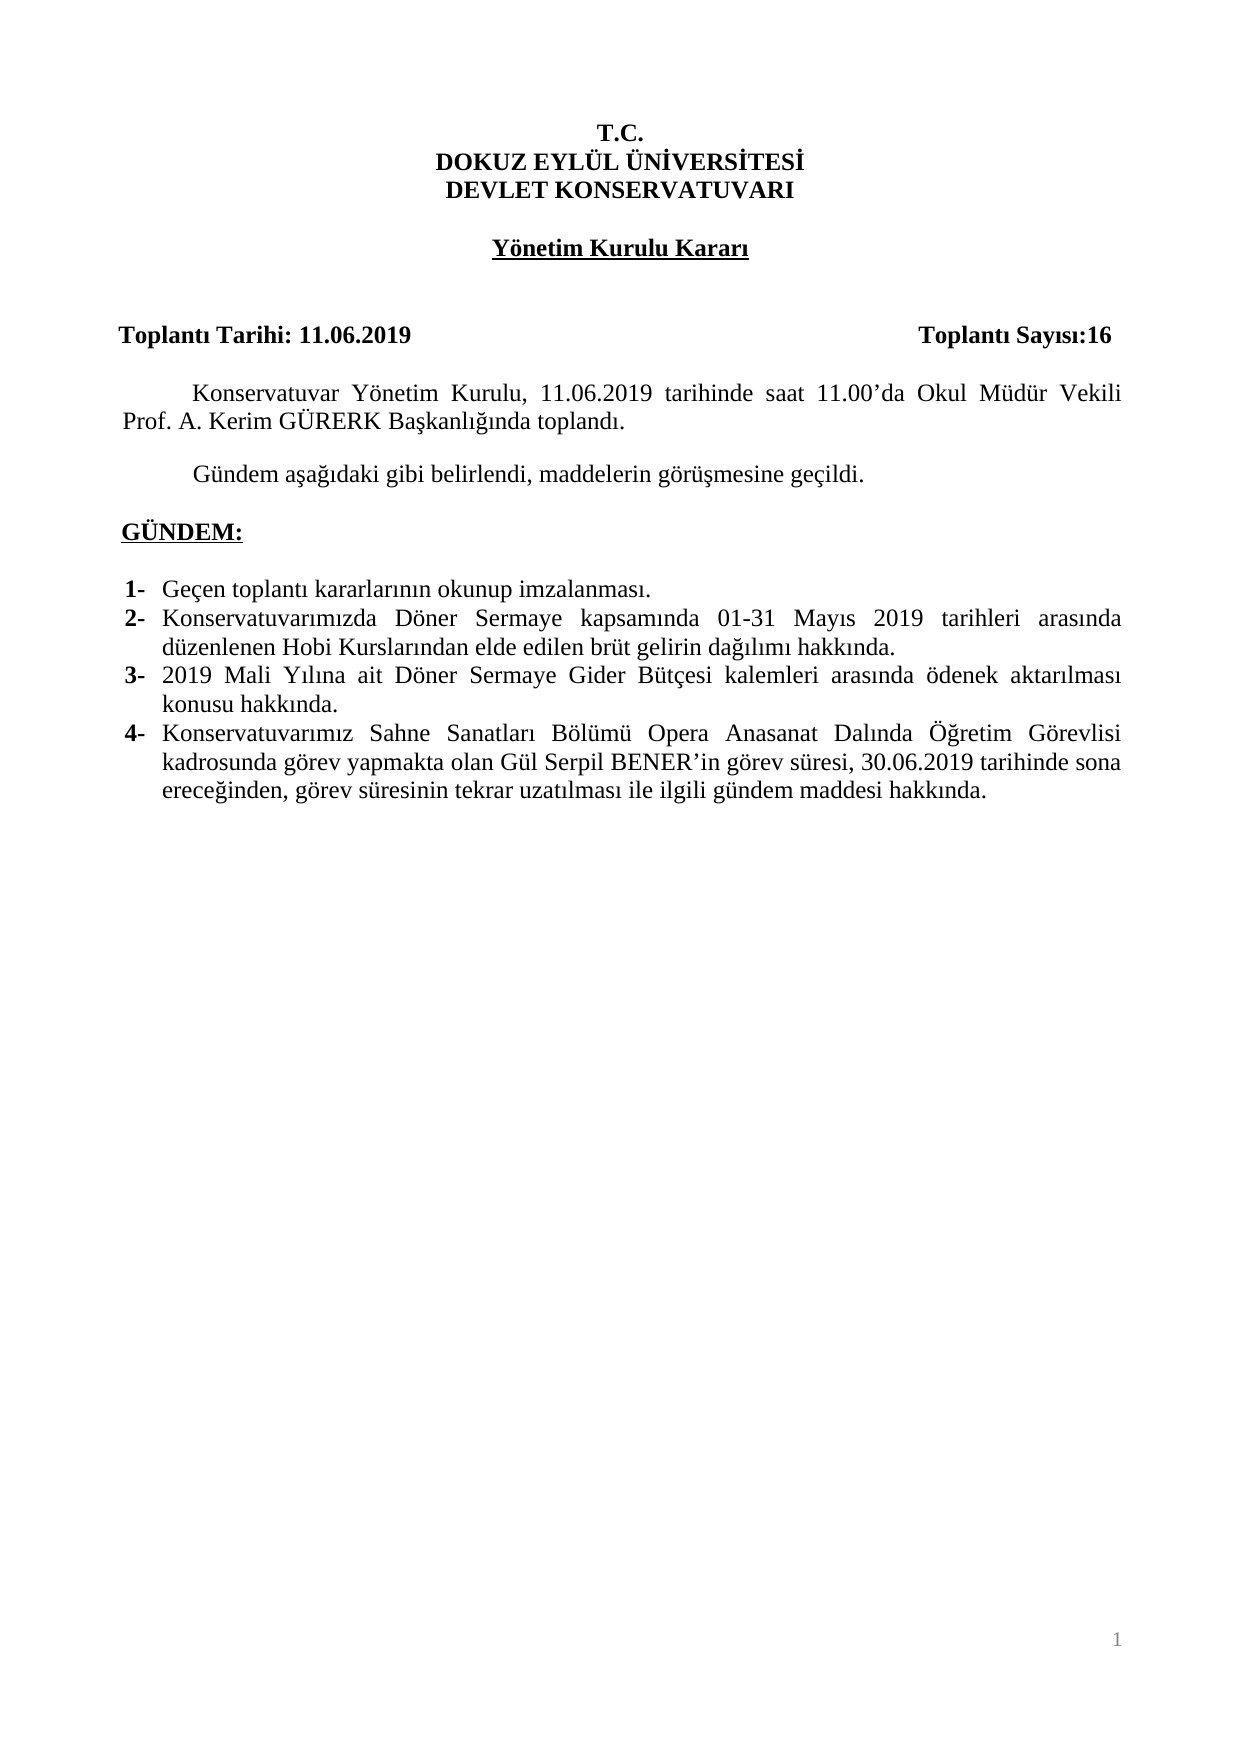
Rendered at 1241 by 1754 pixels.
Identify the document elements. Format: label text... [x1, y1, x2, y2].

subtitle DOKUZ EYLÜL ÜNİVERSİTESİ [118, 147, 1122, 176]
list 2019 Mali Yılına ait Döner Sermaye Gider Bütçesi kalemleri arasında ödenek aktarılması konusu hakkında. [124, 661, 1122, 718]
text T.C. [118, 118, 1122, 147]
list Konservatuvarımızda Döner Sermaye kapsamında 01-31 Mayıs 2019 tarihleri arasında düzenlenen Hobi Kurslarından elde edilen brüt gelirin dağılımı hakkında. [124, 603, 1122, 661]
list Geçen toplantı kararlarının okunup imzalanması. [124, 574, 1122, 603]
subtitle DEVLET KONSERVATUVARI [103, 176, 1122, 204]
text Konservatuvar Yönetim Kurulu, 11.06.2019 tarihinde saat 11.00’da Okul Müdür Vekili Prof. A. Kerim GÜRERK Başkanlığında toplandı. [122, 378, 1122, 435]
text Toplantı Tarihi: 11.06.2019 Toplantı Sayısı:16 [118, 320, 1122, 349]
text Gündem aşağıdaki gibi belirlendi, maddelerin görüşmesine geçildi. [124, 459, 1122, 488]
list Konservatuvarımız Sahne Sanatları Bölümü Opera Anasanat Dalında Öğretim Görevlisi kadrosunda görev yapmakta olan Gül Serpil BENER’in görev süresi, 30.06.2019 tarihinde sona ereceğinden, görev süresinin tekrar uzatılması ile ilgili gündem maddesi hakkında. [124, 718, 1122, 804]
text GÜNDEM: [118, 517, 1122, 546]
subtitle Yönetim Kurulu Kararı [118, 233, 1122, 262]
